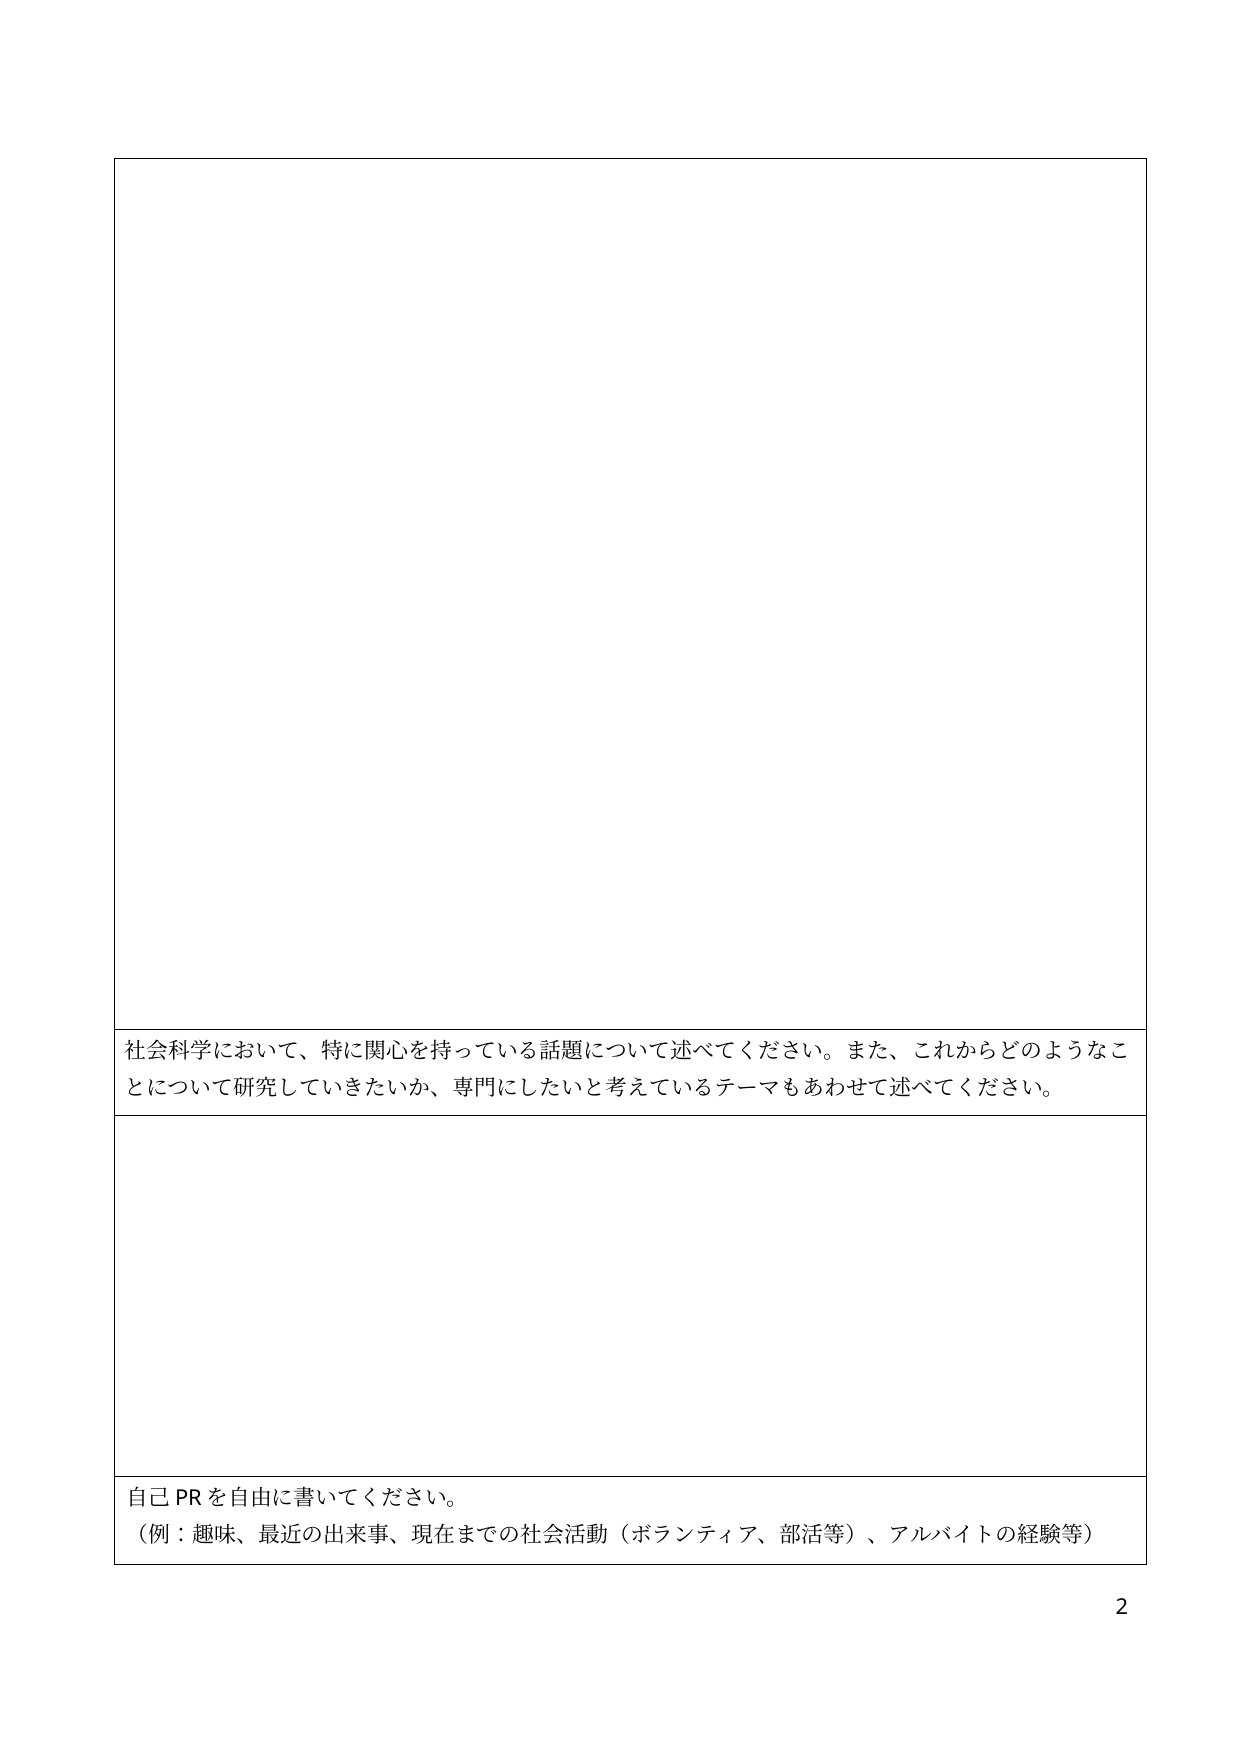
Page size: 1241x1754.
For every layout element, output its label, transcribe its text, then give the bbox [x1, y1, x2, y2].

table_cell [115, 159, 1146, 1029]
table_cell 自己PRを自由に書いてください。 （例：趣味、最近の出来事、現在までの社会活動（ボランティア、部活等）、アルバイトの経験等） [115, 1477, 1146, 1563]
table_cell 社会科学において、特に関心を持っている話題について述べてください。また、これからどのようなことについて研究していきたいか、専門にしたいと考えているテーマもあわせて述べてください。 [115, 1030, 1146, 1115]
table_cell [115, 1116, 1146, 1476]
